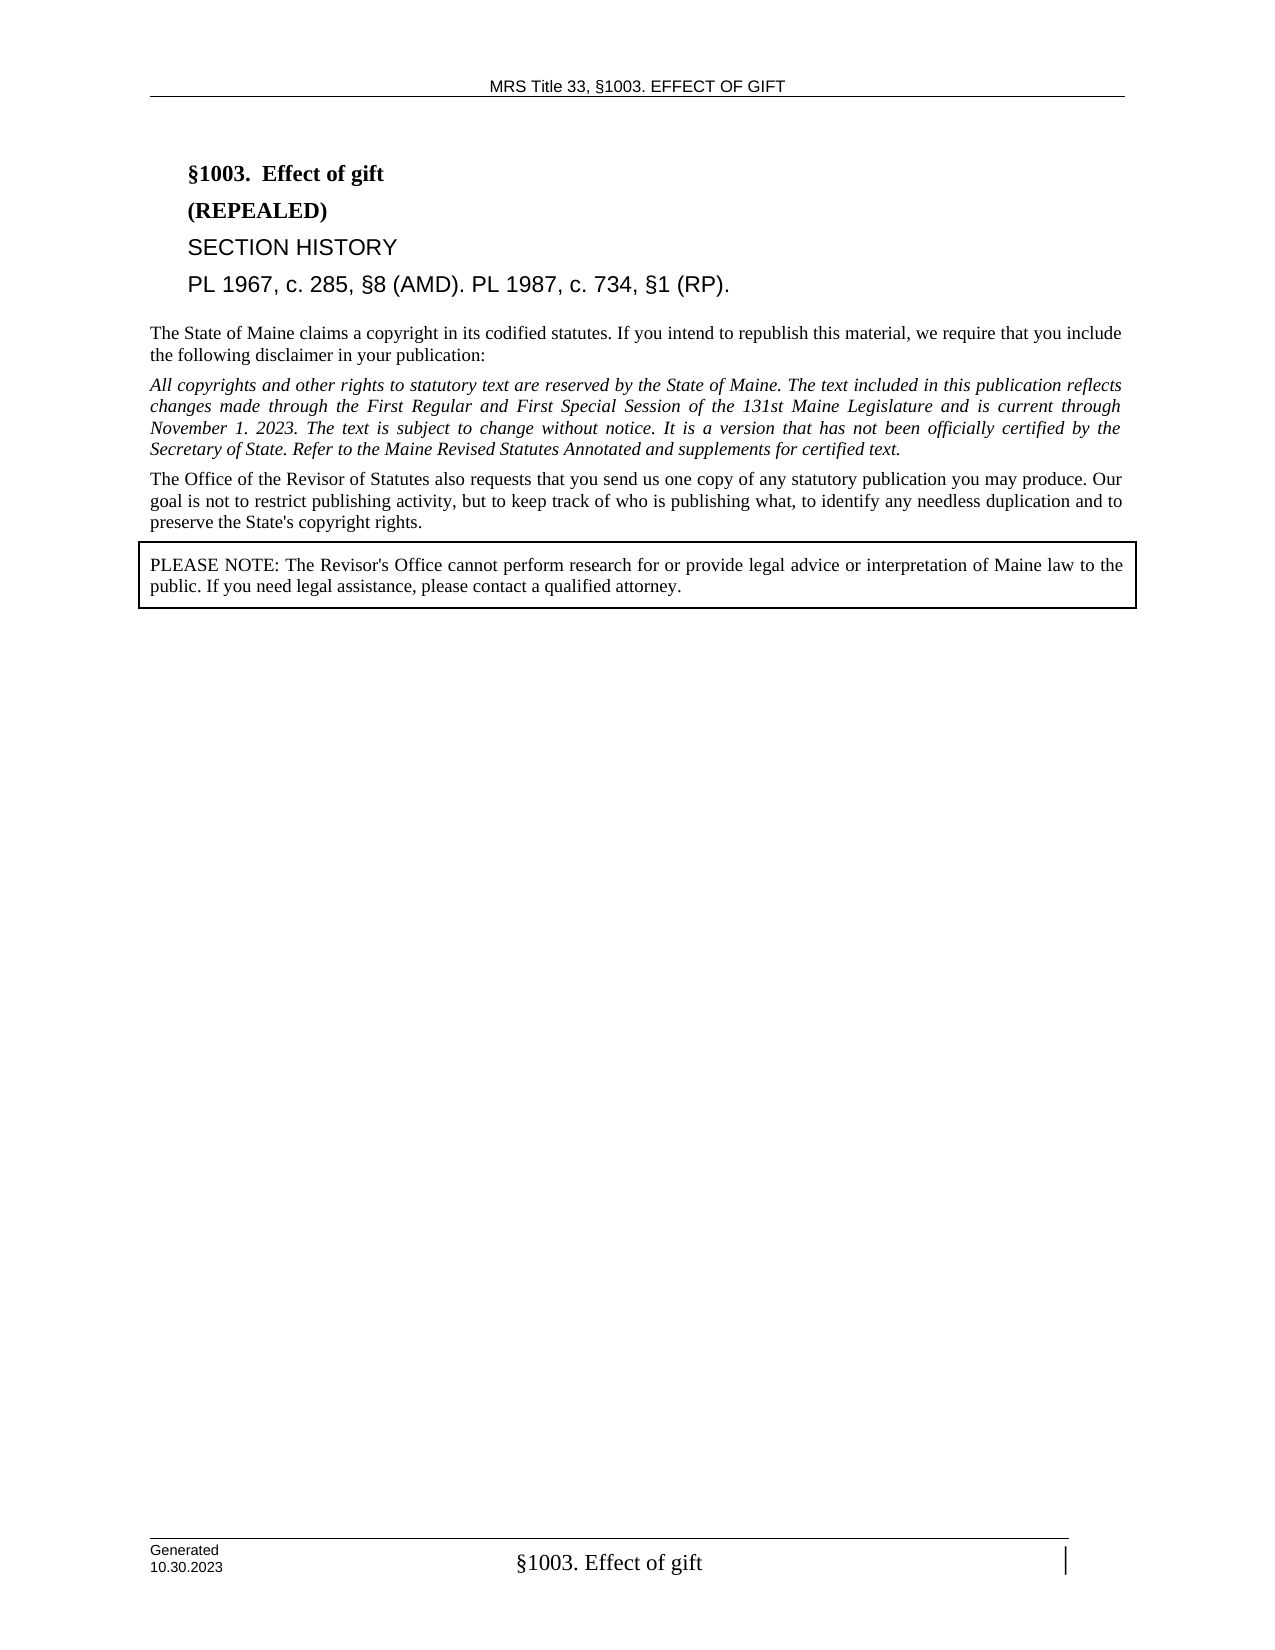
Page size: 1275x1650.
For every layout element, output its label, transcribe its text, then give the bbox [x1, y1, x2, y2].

text SECTION HISTORY [187, 234, 1125, 260]
text The Office of the Revisor of Statutes also requests that you send us one copy of any statutory publication you may produce. Our goal is not to restrict publishing activity, but to keep track of who is publishing what, to identify any needless duplication and to preserve the State's copyright rights. [150, 468, 1125, 533]
text PLEASE NOTE: The Revisor's Office cannot perform research for or provide legal advice or interpretation of Maine law to the public. If you need legal assistance, please contact a qualified attorney. [140, 543, 1135, 607]
text All copyrights and other rights to statutory text are reserved by the State of Maine. The text included in this publication reflects changes made through the First Regular and First Special Session of the 131st Maine Legislature and is current through November 1. 2023 . The text is subject to change without notice. It is a version that has not been officially certified by the Secretary of State. Refer to the Maine Revised Statutes Annotated and supplements for certified text. [150, 373, 1125, 460]
text PL 1967, c. 285, §8 (AMD). PL 1987, c. 734, §1 (RP). [187, 271, 1125, 297]
text The State of Maine claims a copyright in its codified statutes. If you intend to republish this material, we require that you include the following disclaimer in your publication: [150, 322, 1125, 365]
text §1003. Effect of gift [187, 160, 1125, 187]
text (REPEALED) [187, 197, 1125, 223]
